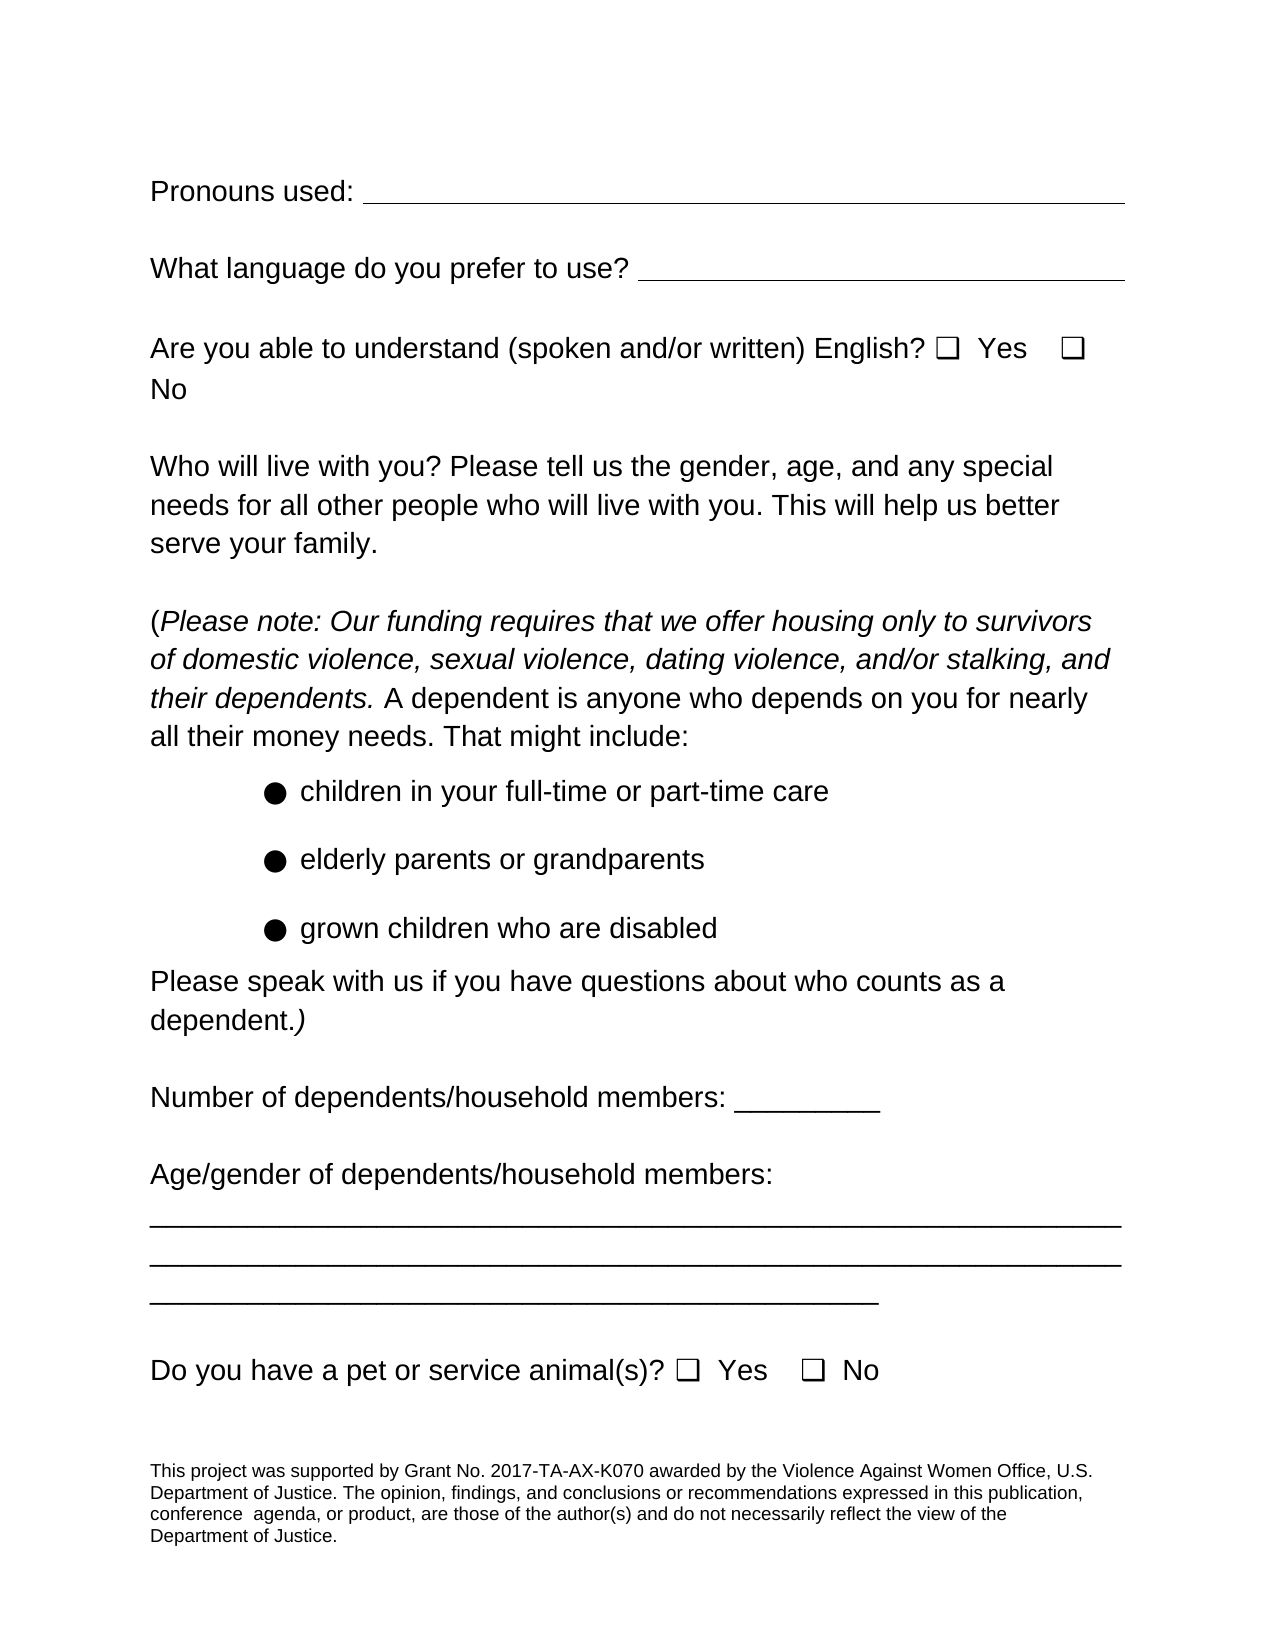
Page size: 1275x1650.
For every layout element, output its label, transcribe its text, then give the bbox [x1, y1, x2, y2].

text Number of dependents/household members: _________ [150, 1080, 1125, 1113]
list grown children who are disabled [262, 895, 1125, 955]
text Please speak with us if you have questions about who counts as a dependent.) [150, 964, 1125, 1036]
text Age/gender of dependents/household members: _____________________________________________________________________________________________________________________________________________________________________ [150, 1157, 1125, 1306]
text Who will live with you? Please tell us the gender, age, and any special needs for all other people who will live with you. This will help us better serve your family. [150, 449, 1125, 560]
list elderly parents or grandparents [262, 827, 1125, 886]
text Pronouns used: [150, 173, 1125, 207]
text What language do you prefer to use? [150, 251, 1125, 284]
text Do you have a pet or service animal(s)? Yes No [150, 1349, 1125, 1389]
list children in your full-time or part-time care [262, 758, 1125, 818]
text Are you able to understand (spoken and/or written) English? Yes No [150, 328, 1125, 406]
text (Please note: Our funding requires that we offer housing only to survivors of domestic violence, sexual violence, dating violence, and/or stalking, and their dependents. A dependent is anyone who depends on you for nearly all their money needs. That might include: [150, 604, 1125, 753]
